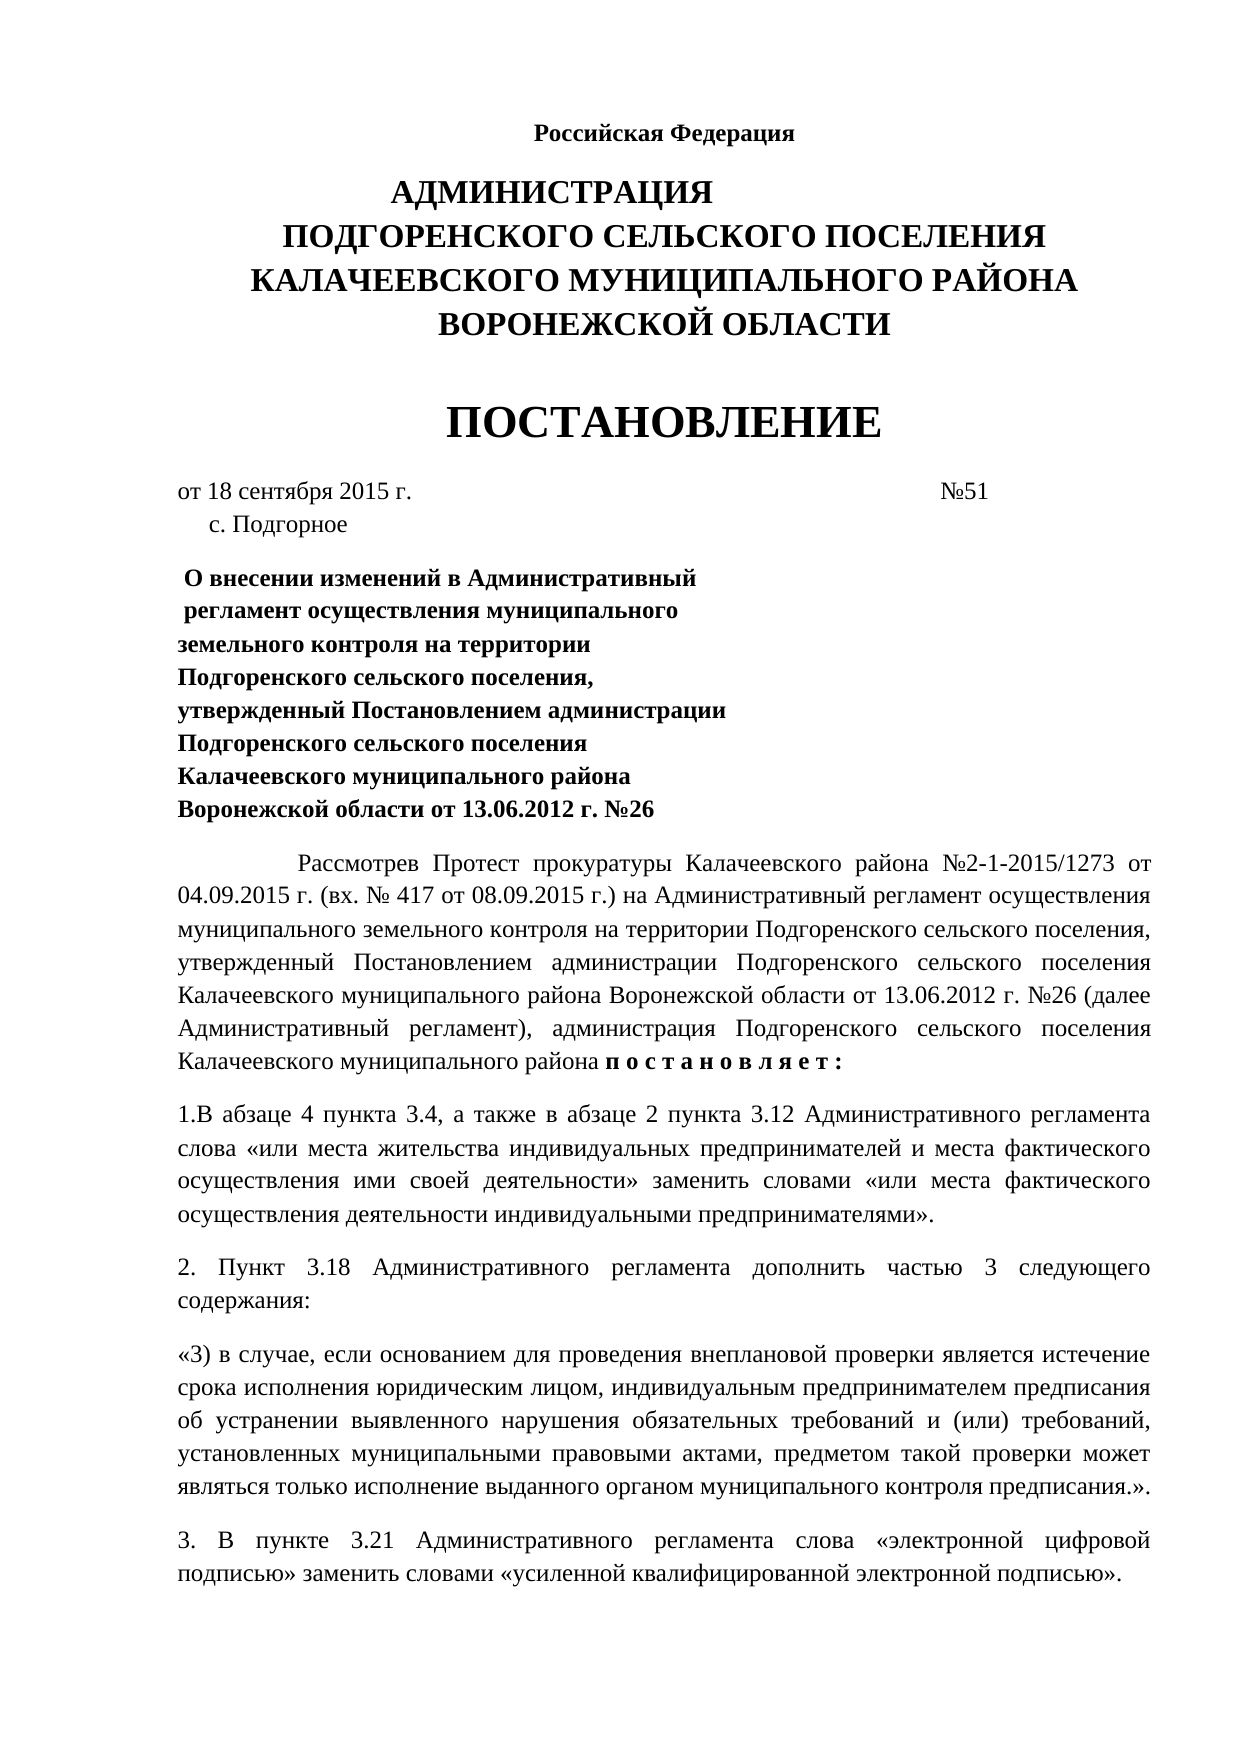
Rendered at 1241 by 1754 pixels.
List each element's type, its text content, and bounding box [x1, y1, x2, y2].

text О внесении изменений в Административный регламент осуществления муниципального земельного контроля на территории Подгоренского сельского поселения, утвержденный Постановлением администрации Подгоренского сельского поселения Калачеевского муниципального района Воронежской области от 13.06.2012 г. №26 [177, 563, 1152, 822]
text 1.В абзаце 4 пункта 3.4, а также в абзаце 2 пункта 3.12 Административного регламента слова «или места жительства индивидуальных предпринимателей и места фактического осуществления ими своей деятельности» заменить словами «или места фактического осуществления деятельности индивидуальными предпринимателями». [177, 1099, 1152, 1227]
text Российская Федерация [177, 118, 1152, 147]
text «3) в случае, если основанием для проведения внеплановой проверки является истечение срока исполнения юридическим лицом, индивидуальным предпринимателем предписания об устранении выявленного нарушения обязательных требований и (или) требований, установленных муниципальными правовыми актами, предметом такой проверки может являться только исполнение выданного органом муниципального контроля предписания.». [177, 1339, 1152, 1500]
text 3. В пункте 3.21 Административного регламента слова «электронной цифровой подписью» заменить словами «усиленной квалифицированной электронной подписью». [177, 1525, 1152, 1587]
text Рассмотрев Протест прокуратуры Калачеевского района №2-1-2015/1273 от 04.09.2015 г. (вх. № 417 от 08.09.2015 г.) на Административный регламент осуществления муниципального земельного контроля на территории Подгоренского сельского поселения, утвержденный Постановлением администрации Подгоренского сельского поселения Калачеевского муниципального района Воронежской области от 13.06.2012 г. №26 (далее Административный регламент), администрация Подгоренского сельского поселения Калачеевского муниципального района п о с т а н о в л я е т : [177, 848, 1152, 1074]
text от 18 сентября 2015 г. №51 с. Подгорное [177, 476, 1152, 537]
text 2. Пункт 3.18 Административного регламента дополнить частью 3 следующего содержания: [177, 1252, 1152, 1314]
text АДМИНИСТРАЦИЯ ПОДГОРЕНСКОГО СЕЛЬСКОГО ПОСЕЛЕНИЯ КАЛАЧЕЕВСКОГО МУНИЦИПАЛЬНОГО РАЙОНА ВОРОНЕЖСКОЙ ОБЛАСТИ ПОСТАНОВЛЕНИЕ [177, 172, 1152, 447]
